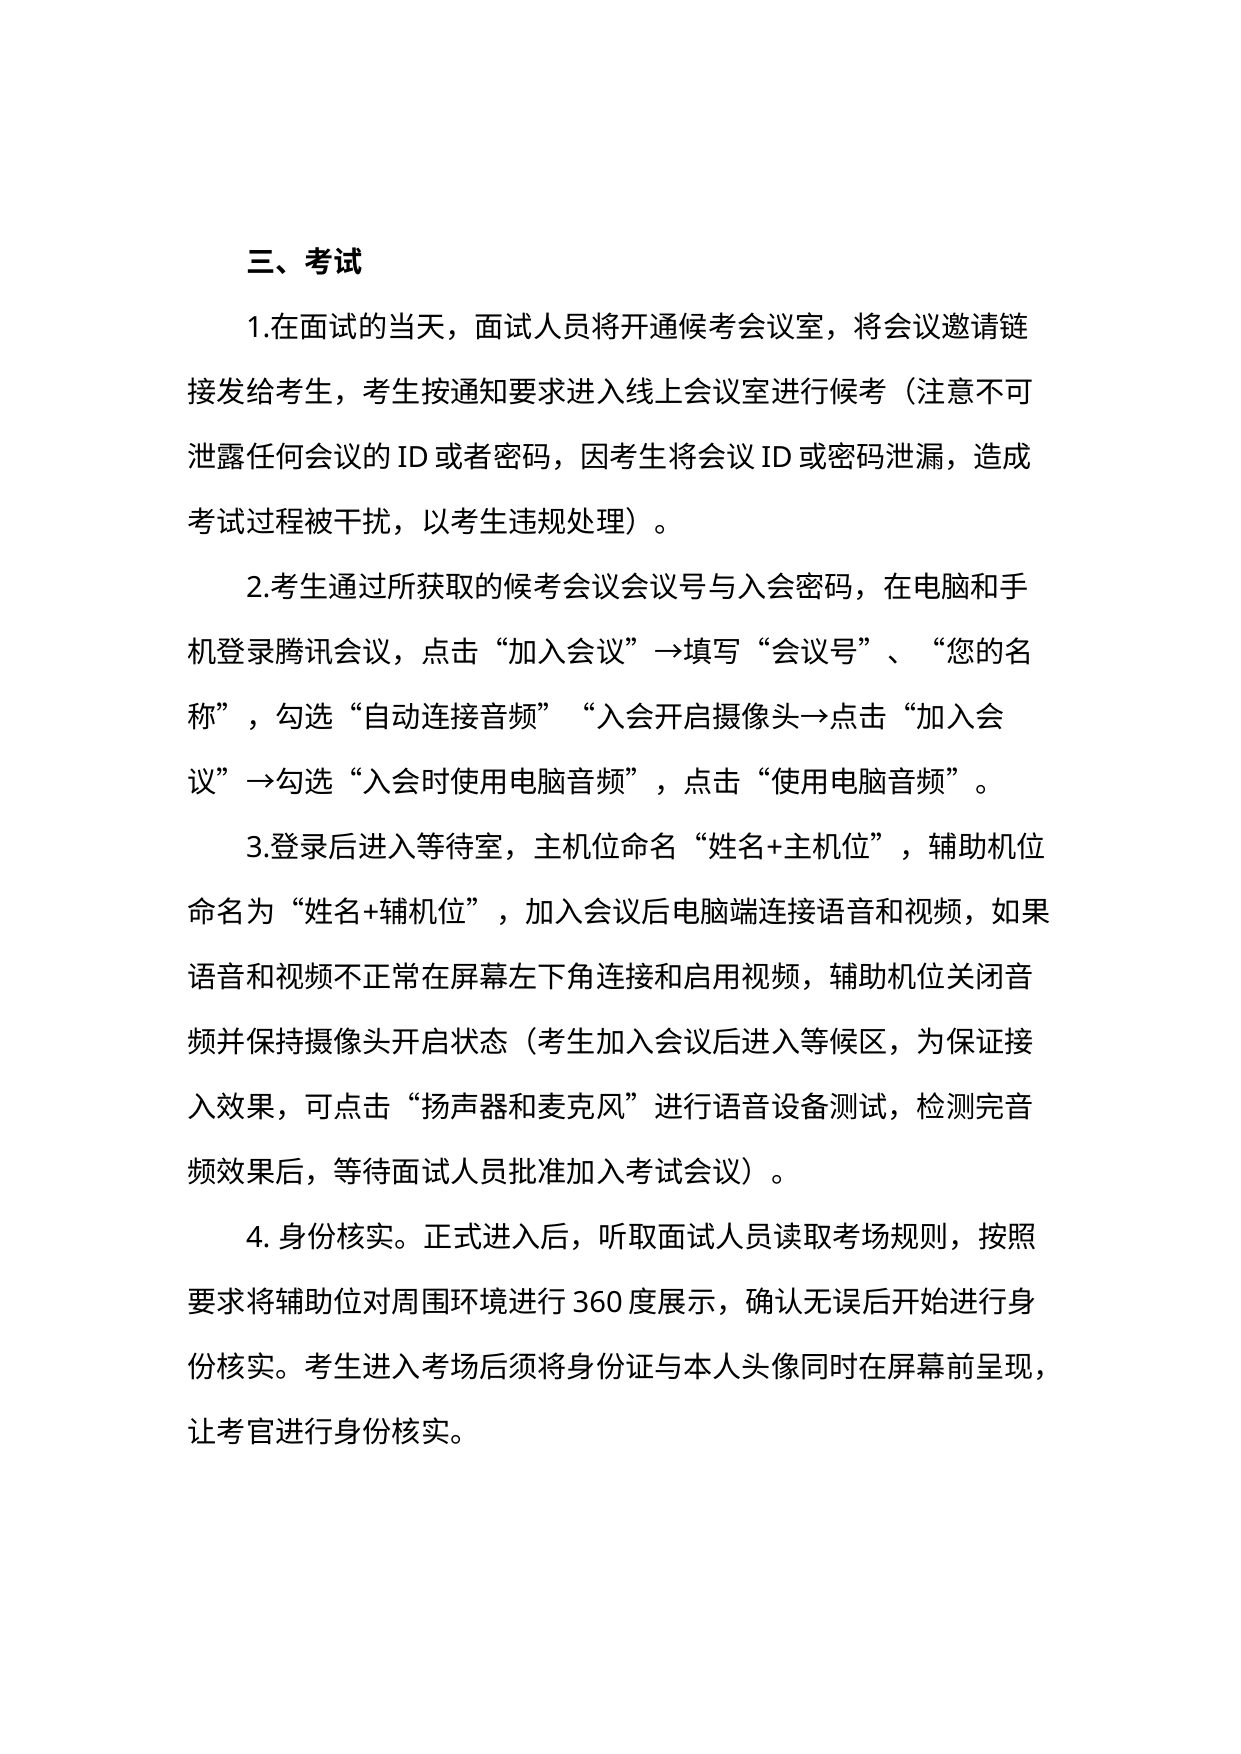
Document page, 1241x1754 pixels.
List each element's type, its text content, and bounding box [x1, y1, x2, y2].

list 4. 身份核实。正式进入后，听取面试人员读取考场规则，按照要求将辅助位对周围环境进行360度展示，确认无误后开始进行身份核实。考生进入考场后须将身份证与本人头像同时在屏幕前呈现，让考官进行身份核实。 [187, 1202, 1053, 1462]
list 1.在面试的当天，面试人员将开通候考会议室，将会议邀请链接发给考生，考生按通知要求进入线上会议室进行候考（注意不可泄露任何会议的ID或者密码，因考生将会议ID或密码泄漏，造成考试过程被干扰，以考生违规处理）。 [187, 292, 1053, 552]
list 2.考生通过所获取的候考会议会议号与入会密码，在电脑和手机登录腾讯会议，点击“加入会议”→填写“会议号”、“您的名称”，勾选“自动连接音频”“入会开启摄像头→点击“加入会议”→勾选“入会时使用电脑音频”，点击“使用电脑音频”。 [187, 552, 1053, 812]
list 3.登录后进入等待室，主机位命名“姓名+主机位”，辅助机位命名为“姓名+辅机位”，加入会议后电脑端连接语音和视频，如果语音和视频不正常在屏幕左下角连接和启用视频，辅助机位关闭音频并保持摄像头开启状态（考生加入会议后进入等候区，为保证接入效果，可点击“扬声器和麦克风”进行语音设备测试，检测完音频效果后，等待面试人员批准加入考试会议）。 [187, 812, 1053, 1202]
list 三、考试 [187, 227, 1053, 292]
